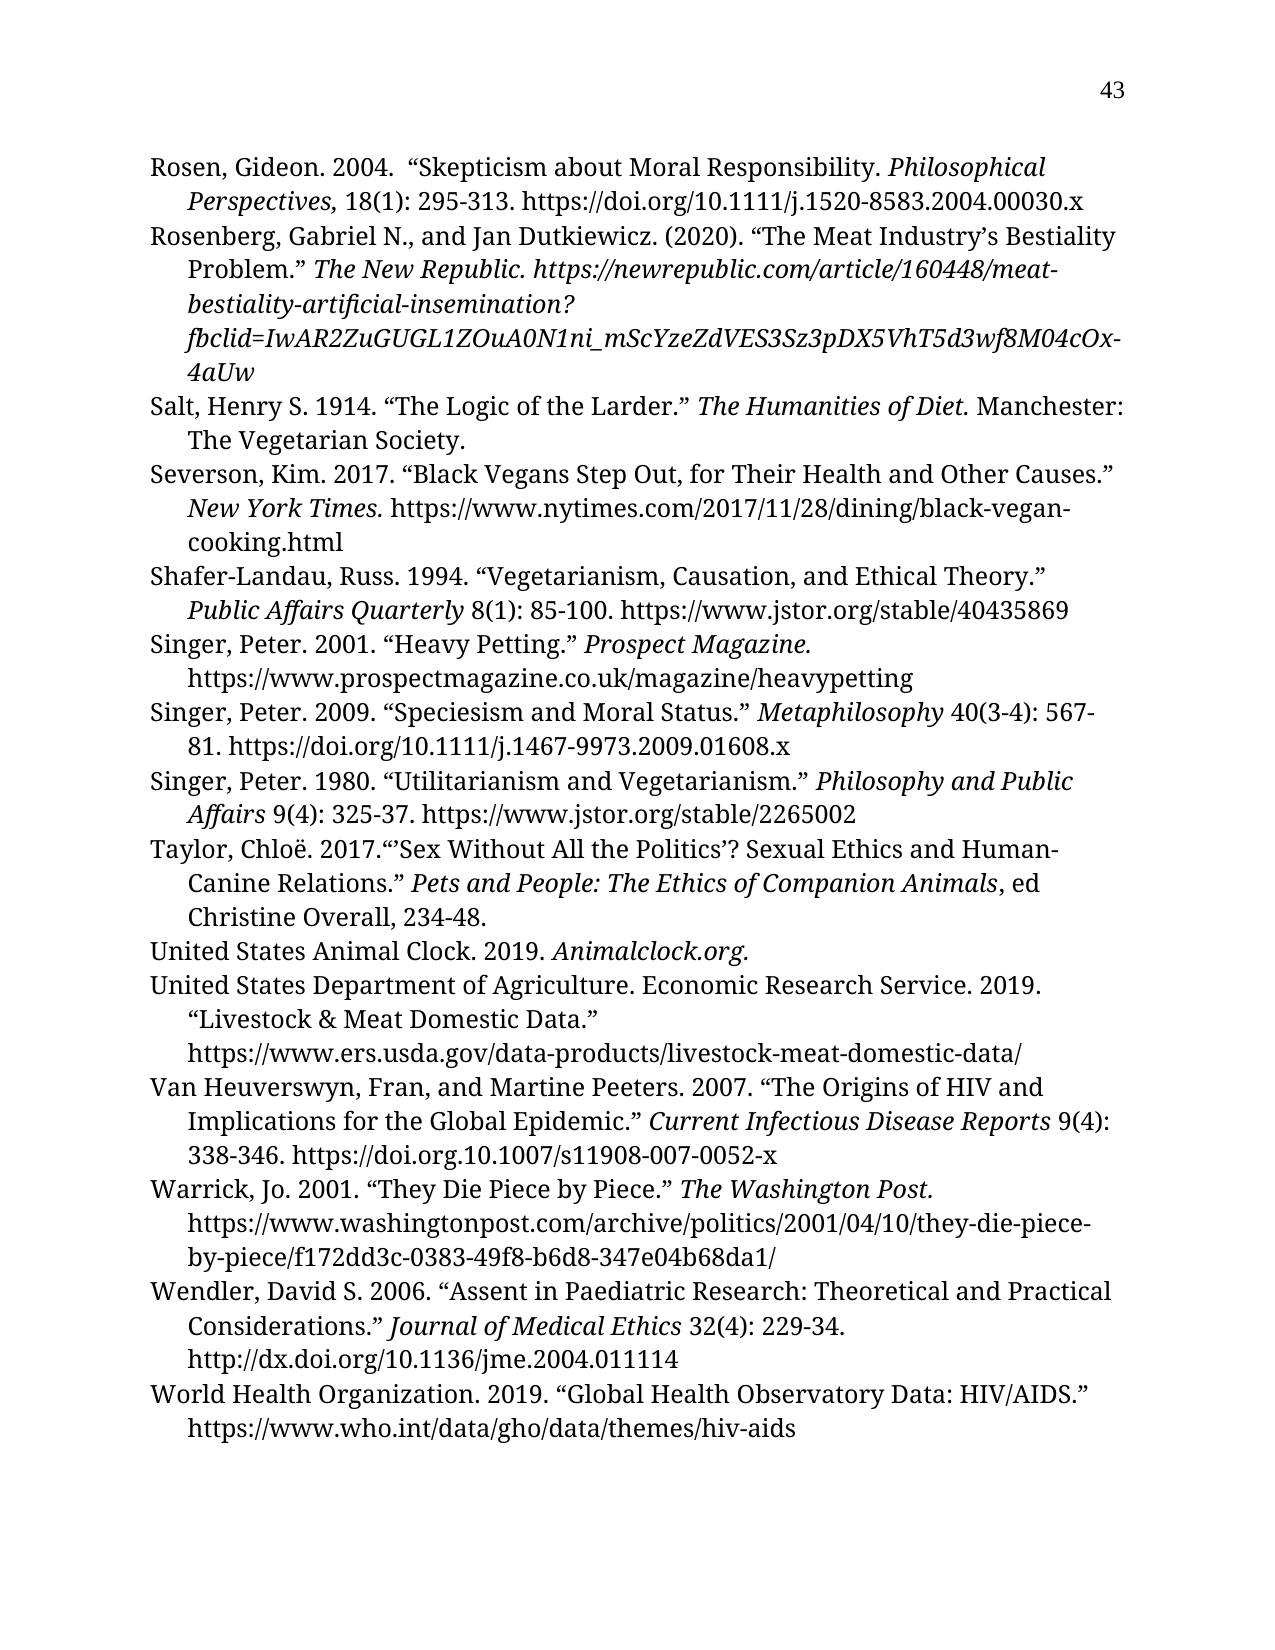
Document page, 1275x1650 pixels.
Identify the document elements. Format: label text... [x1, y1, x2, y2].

text World Health Organization. 2019. “Global Health Observatory Data: HIV/AIDS.” https://www.who.int/data/gho/data/themes/hiv-aids [150, 1376, 1125, 1444]
text Salt, Henry S. 1914. “The Logic of the Larder.” The Humanities of Diet. Manchester: The Vegetarian Society. [150, 388, 1125, 457]
text Wendler, David S. 2006. “Assent in Paediatric Research: Theoretical and Practical Considerations.” Journal of Medical Ethics 32(4): 229-34. http://dx.doi.org/10.1136/jme.2004.011114 [150, 1274, 1125, 1376]
text Severson, Kim. 2017. “Black Vegans Step Out, for Their Health and Other Causes.” New York Times. https://www.nytimes.com/2017/11/28/dining/black-vegan-cooking.html [150, 457, 1125, 559]
text Rosen, Gideon. 2004. “Skepticism about Moral Responsibility. Philosophical Perspectives, 18(1): 295-313. https://doi.org/10.1111/j.1520-8583.2004.00030.x [150, 150, 1125, 218]
text Rosenberg, Gabriel N., and Jan Dutkiewicz. (2020). “The Meat Industry’s Bestiality Problem.” The New Republic. https://newrepublic.com/article/160448/meat-bestiality-artificial-insemination?fbclid=IwAR2ZuGUGL1ZOuA0N1ni_mScYzeZdVES3Sz3pDX5VhT5d3wf8M04cOx-4aUw [150, 218, 1125, 388]
text Singer, Peter. 2009. “Speciesism and Moral Status.” Metaphilosophy 40(3-4): 567-81. https://doi.org/10.1111/j.1467-9973.2009.01608.x [150, 695, 1125, 763]
text Van Heuverswyn, Fran, and Martine Peeters. 2007. “The Origins of HIV and Implications for the Global Epidemic.” Current Infectious Disease Reports 9(4): 338-346. https://doi.org.10.1007/s11908-007-0052-x [150, 1070, 1125, 1172]
text Shafer-Landau, Russ. 1994. “Vegetarianism, Causation, and Ethical Theory.” Public Affairs Quarterly 8(1): 85-100. https://www.jstor.org/stable/40435869 [150, 559, 1125, 627]
text Taylor, Chloë. 2017.“’Sex Without All the Politics’? Sexual Ethics and Human-Canine Relations.” Pets and People: The Ethics of Companion Animals, ed Christine Overall, 234-48. [150, 831, 1125, 933]
text Singer, Peter. 1980. “Utilitarianism and Vegetarianism.” Philosophy and Public Affairs 9(4): 325-37. https://www.jstor.org/stable/2265002 [150, 763, 1125, 831]
text United States Animal Clock. 2019. Animalclock.org. [150, 933, 1125, 967]
text United States Department of Agriculture. Economic Research Service. 2019. “Livestock & Meat Domestic Data.” https://www.ers.usda.gov/data-products/livestock-meat-domestic-data/ [150, 967, 1125, 1070]
text Warrick, Jo. 2001. “They Die Piece by Piece.” The Washington Post. https://www.washingtonpost.com/archive/politics/2001/04/10/they-die-piece-by-piece/f172dd3c-0383-49f8-b6d8-347e04b68da1/ [150, 1172, 1125, 1274]
text Singer, Peter. 2001. “Heavy Petting.” Prospect Magazine. https://www.prospectmagazine.co.uk/magazine/heavypetting [150, 627, 1125, 695]
